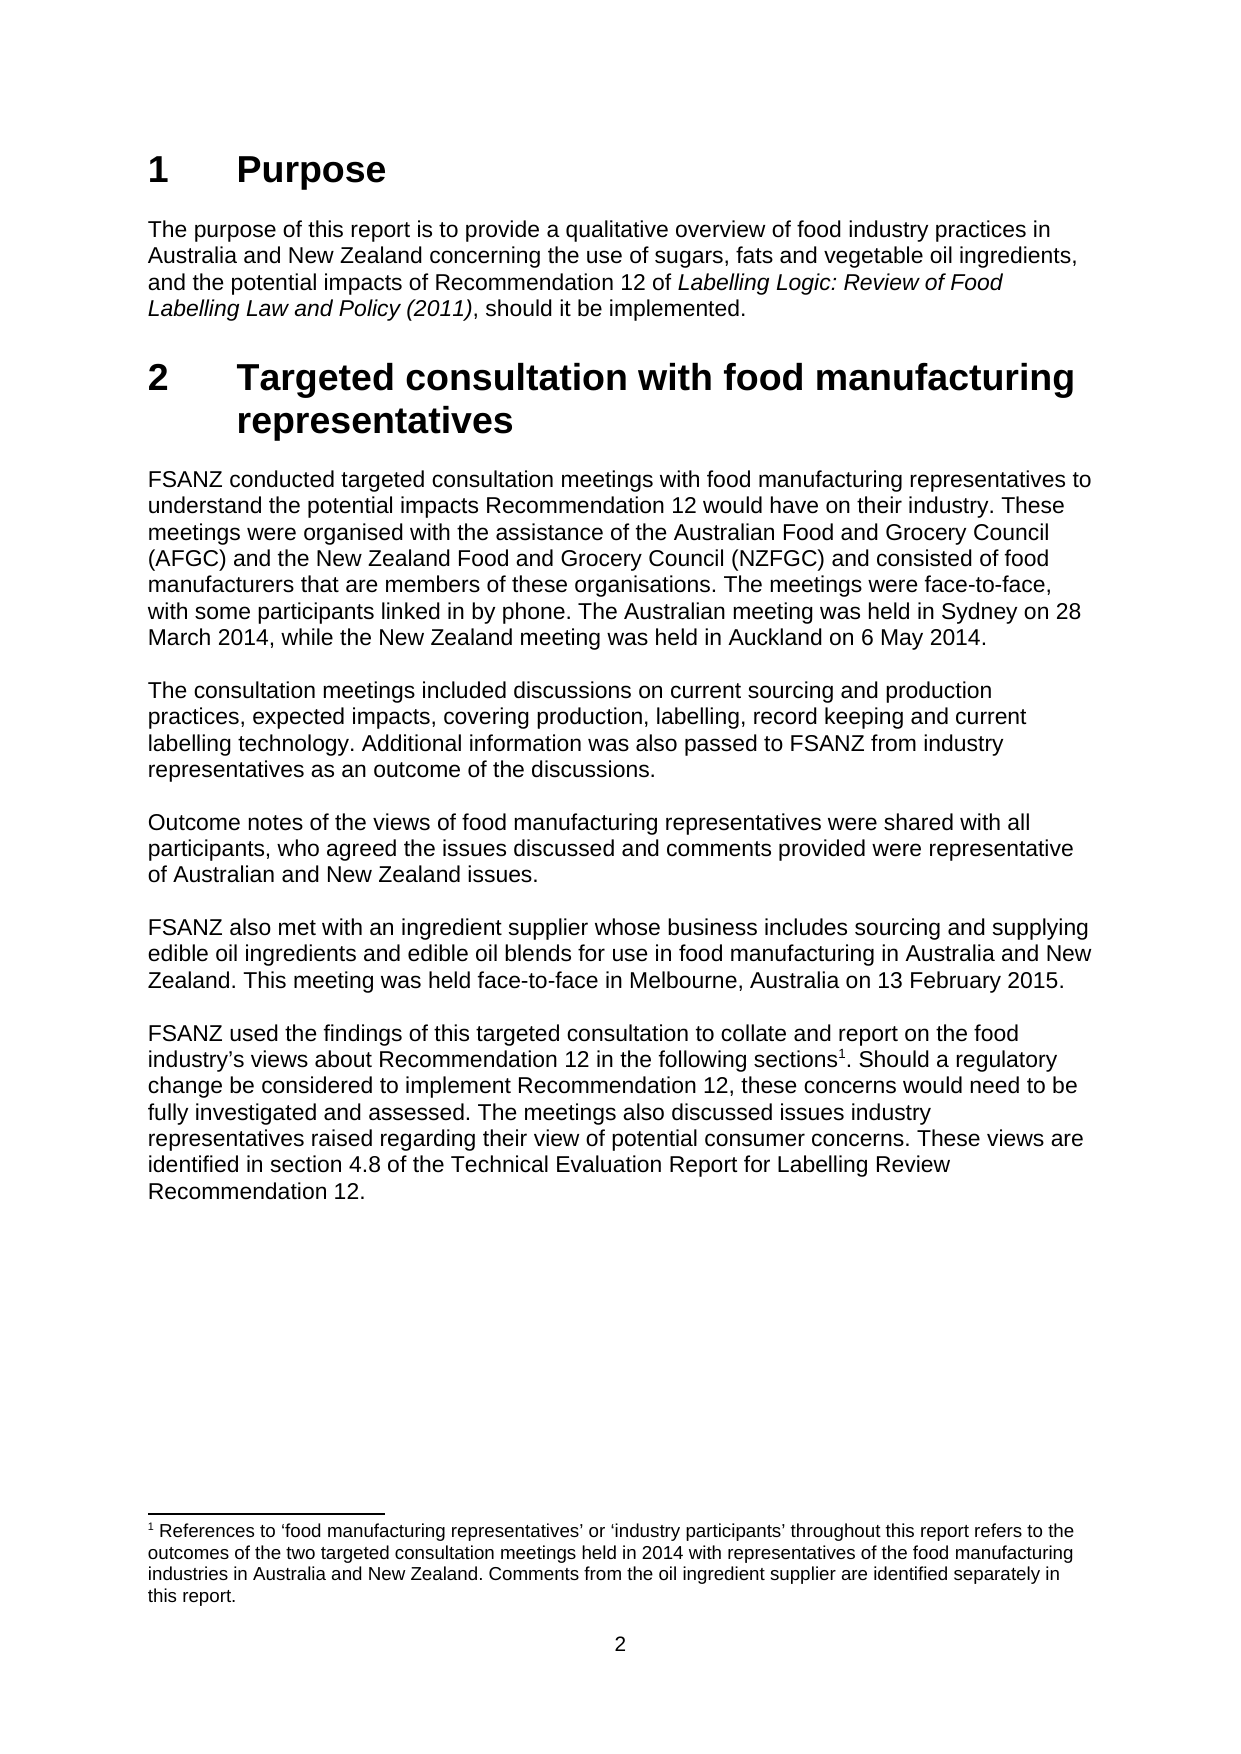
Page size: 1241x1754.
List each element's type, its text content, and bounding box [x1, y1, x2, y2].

text Outcome notes of the views of food manufacturing representatives were shared with all participants, who agreed the issues discussed and comments provided were representative of Australian and New Zealand issues. [148, 809, 1092, 888]
text FSANZ conducted targeted consultation meetings with food manufacturing representatives to understand the potential impacts Recommendation 12 would have on their industry. These meetings were organised with the assistance of the Australian Food and Grocery Council (AFGC) and the New Zealand Food and Grocery Council (NZFGC) and consisted of food manufacturers that are members of these organisations. The meetings were face-to-face, with some participants linked in by phone. The Australian meeting was held in Sydney on 28 March 2014, while the New Zealand meeting was held in Auckland on 6 May 2014. [148, 466, 1092, 651]
text FSANZ also met with an ingredient supplier whose business includes sourcing and supplying edible oil ingredients and edible oil blends for use in food manufacturing in Australia and New Zealand. This meeting was held face-to-face in Melbourne, Australia on 13 February 2015. [148, 914, 1092, 993]
text The purpose of this report is to provide a qualitative overview of food industry practices in Australia and New Zealand concerning the use of sugars, fats and vegetable oil ingredients, and the potential impacts of Recommendation 12 of Labelling Logic: Review of Food Labelling Law and Policy (2011), should it be implemented. [148, 216, 1092, 321]
subtitle 2 Targeted consultation with food manufacturing representatives [148, 355, 1092, 441]
subtitle 1 Purpose [148, 148, 1092, 191]
text The consultation meetings included discussions on current sourcing and production practices, expected impacts, covering production, labelling, record keeping and current labelling technology. Additional information was also passed to FSANZ from industry representatives as an outcome of the discussions. [148, 677, 1092, 782]
text FSANZ used the findings of this targeted consultation to collate and report on the food industry’s views about Recommendation 12 in the following sections. Should a regulatory change be considered to implement Recommendation 12, these concerns would need to be fully investigated and assessed. The meetings also discussed issues industry representatives raised regarding their view of potential consumer concerns. These views are identified in section 4.8 of the Technical Evaluation Report for Labelling Review Recommendation 12. [148, 1019, 1092, 1204]
